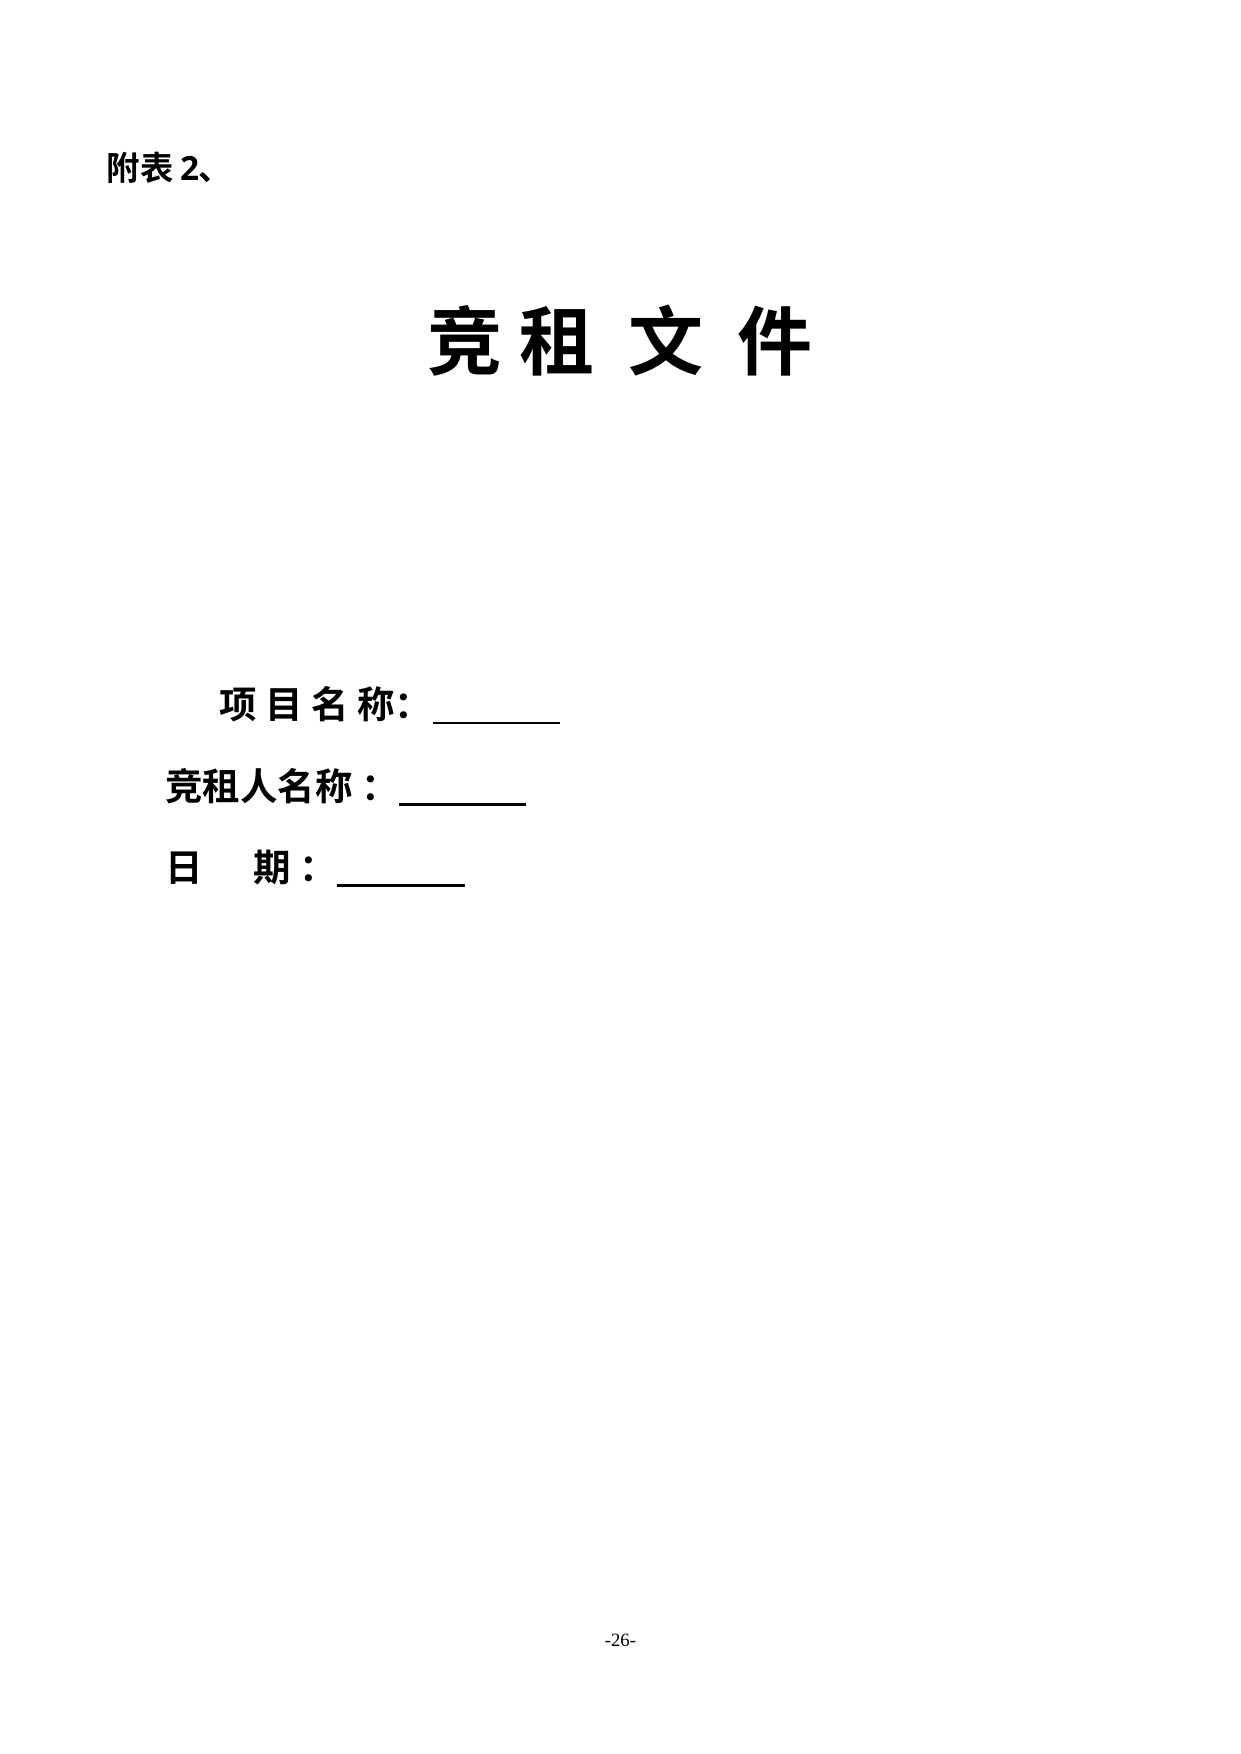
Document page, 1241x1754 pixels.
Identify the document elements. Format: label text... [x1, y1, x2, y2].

text 竞 租 文 件 [106, 282, 1134, 391]
text 竞租人名称 ： [106, 756, 1134, 811]
text 项 目 名 称： [106, 675, 1134, 729]
text 日 期 ： [106, 838, 1134, 892]
text 附表2、 [106, 142, 1134, 190]
